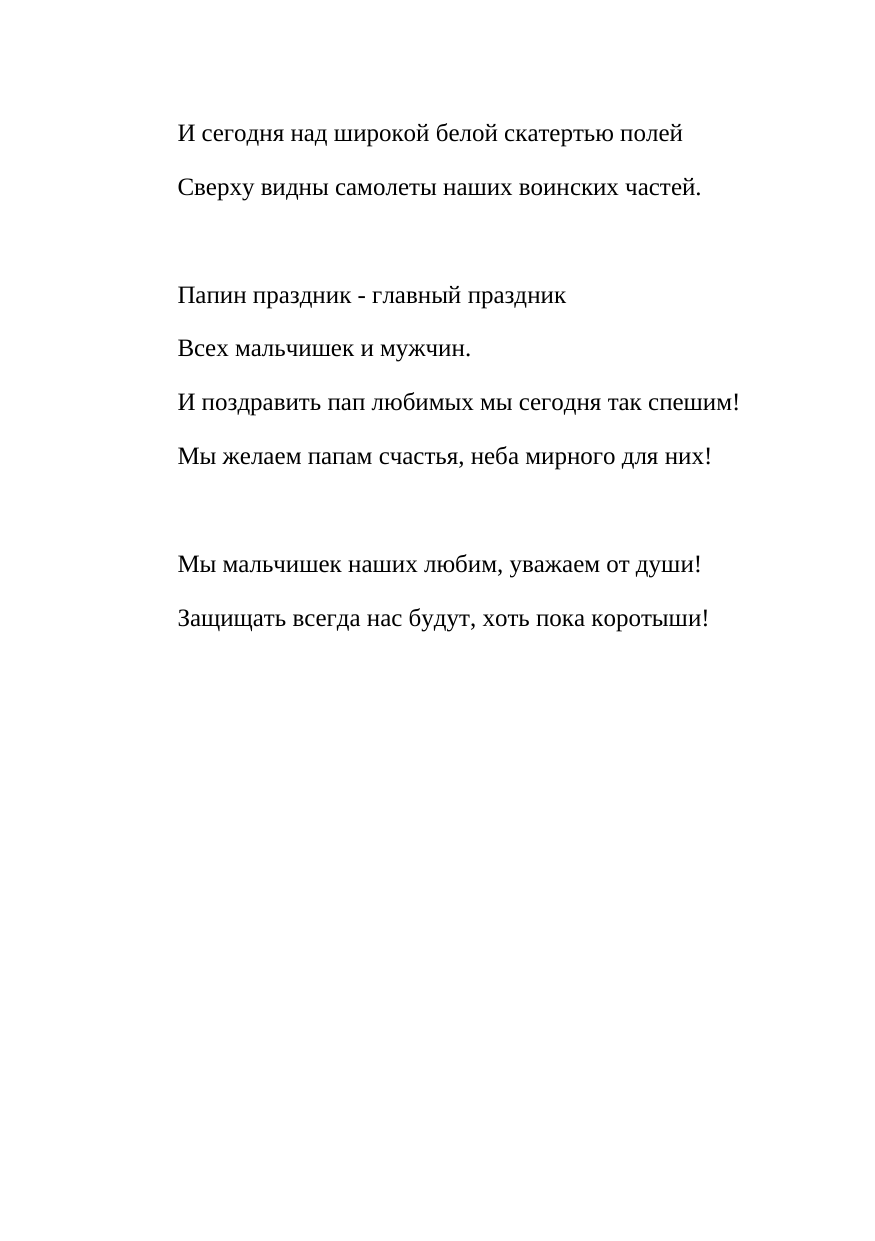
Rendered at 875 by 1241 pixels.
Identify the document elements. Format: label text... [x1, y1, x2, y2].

text Папин праздник - главный праздник [177, 280, 786, 308]
text Защищать всегда нас будут, хоть пока коротыши! [177, 603, 786, 632]
text И поздравить пап любимых мы сегодня так спешим! [177, 387, 786, 416]
text И сегодня над широкой белой скатертью полей [177, 118, 786, 147]
text Мы желаем папам счастья, неба мирного для них! [177, 441, 786, 470]
text Всех мальчишек и мужчин. [177, 333, 786, 362]
text Мы мальчишек наших любим, уважаем от души! [177, 549, 786, 578]
text Сверху видны самолеты наших воинских частей. [177, 172, 786, 201]
